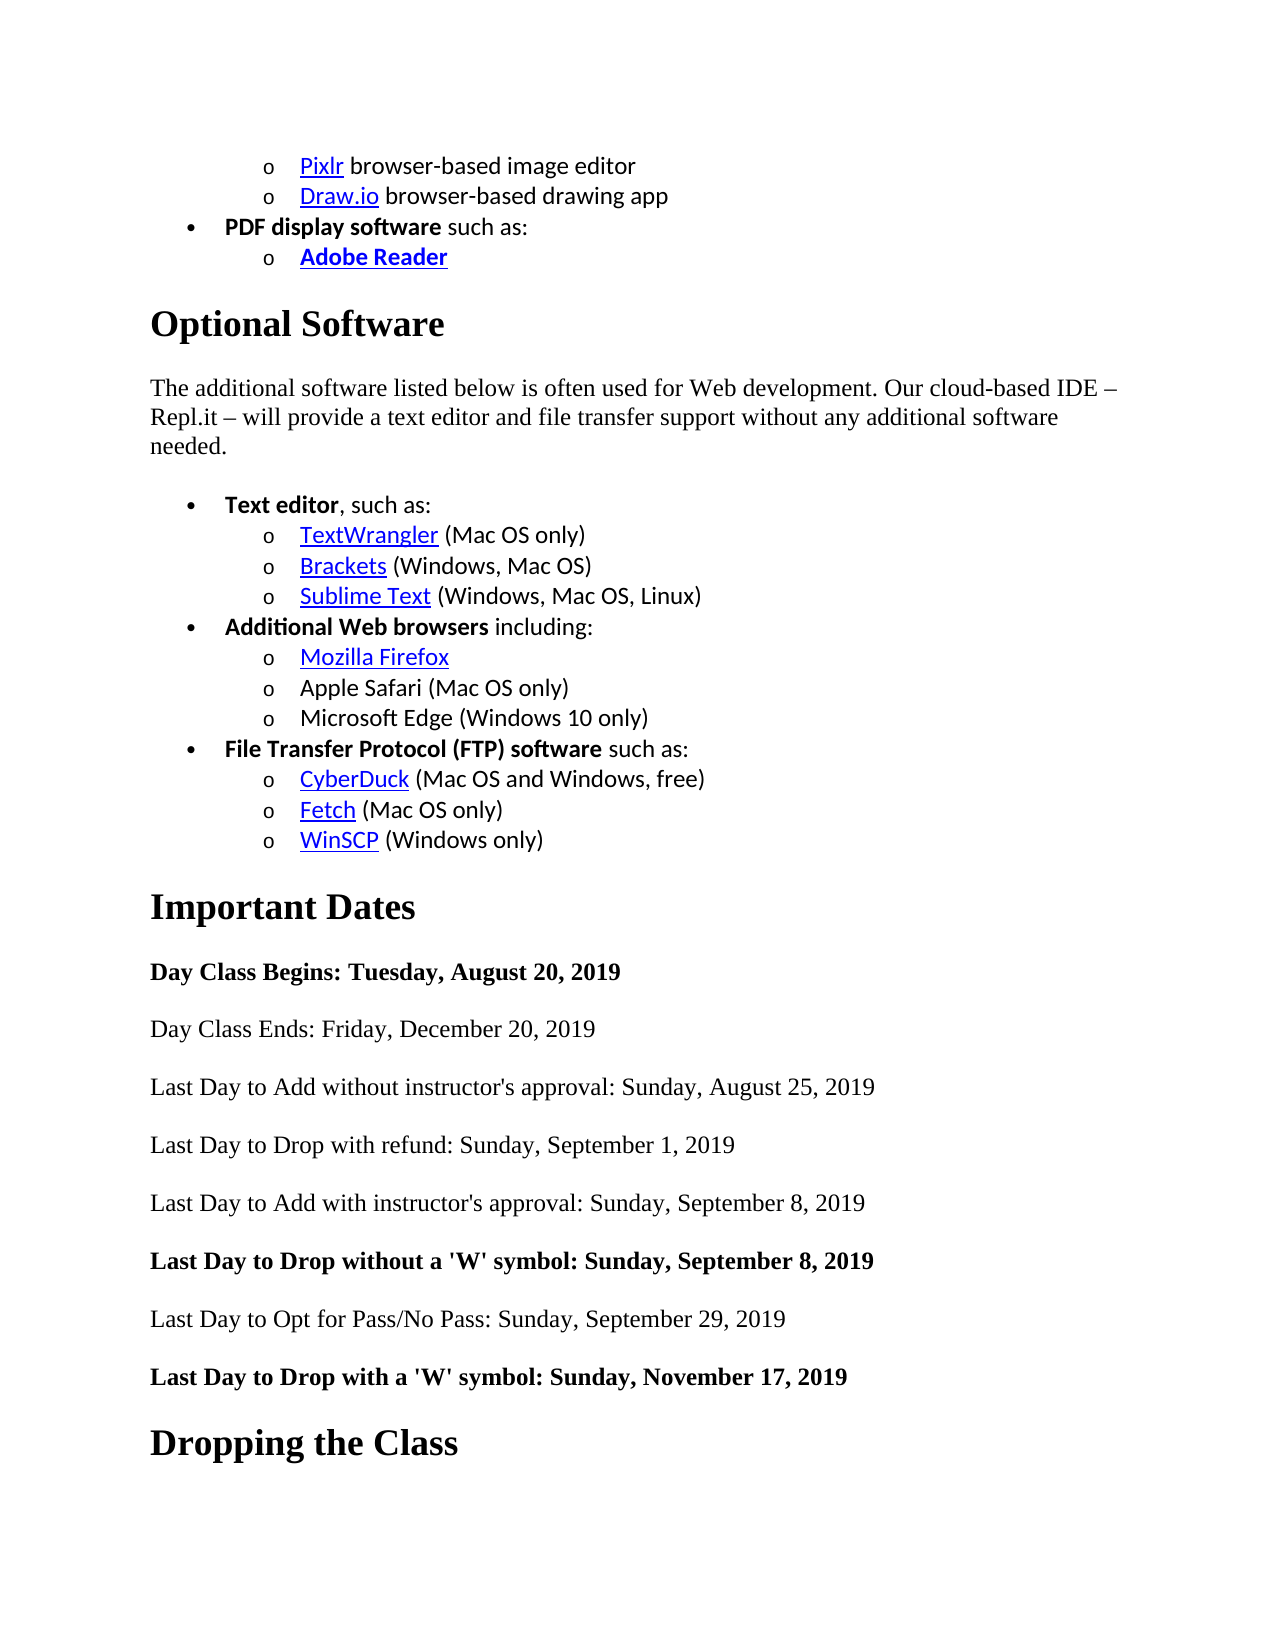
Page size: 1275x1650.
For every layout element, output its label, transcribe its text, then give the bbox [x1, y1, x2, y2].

list TextWrangler (Mac OS only) [262, 519, 1125, 550]
subtitle Optional Software [150, 301, 1125, 344]
text Last Day to Drop without a 'W' symbol: Sunday, September 8, 2019 [150, 1246, 1125, 1275]
list Brackets (Windows, Mac OS) [262, 550, 1125, 581]
list Pixlr browser-based image editor [262, 150, 1125, 181]
list File Transfer Protocol (FTP) software such as: [187, 733, 1125, 764]
list WinSCP (Windows only) [262, 825, 1125, 855]
text Last Day to Opt for Pass/No Pass: Sunday, September 29, 2019 [150, 1304, 1125, 1333]
subtitle Dropping the Class [150, 1420, 1125, 1463]
list PDF display software such as: [187, 211, 1125, 242]
list Fetch (Mac OS only) [262, 794, 1125, 825]
list Sublime Text (Windows, Mac OS, Linux) [262, 581, 1125, 611]
text Last Day to Drop with a 'W' symbol: Sunday, November 17, 2019 [150, 1362, 1125, 1391]
list Draw.io browser-based drawing app [262, 181, 1125, 211]
list CyberDuck (Mac OS and Windows, free) [262, 764, 1125, 794]
subtitle Important Dates [150, 884, 1125, 927]
text The additional software listed below is often used for Web development. Our cloud-based IDE – Repl.it – will provide a text editor and file transfer support without any additional software needed. [150, 373, 1125, 460]
list Adobe Reader [262, 242, 1125, 272]
list Additional Web browsers including: [187, 611, 1125, 642]
text Last Day to Add with instructor's approval: Sunday, September 8, 2019 [150, 1188, 1125, 1217]
text Day Class Begins: Tuesday, August 20, 2019 [150, 957, 1125, 985]
text Day Class Ends: Friday, December 20, 2019 [150, 1014, 1125, 1043]
text Last Day to Drop with refund: Sunday, September 1, 2019 [150, 1130, 1125, 1159]
list Apple Safari (Mac OS only) [262, 672, 1125, 703]
list Mozilla Firefox [262, 642, 1125, 672]
list Microsoft Edge (Windows 10 only) [262, 703, 1125, 733]
text Last Day to Add without instructor's approval: Sunday, August 25, 2019 [150, 1072, 1125, 1101]
list Text editor, such as: [187, 489, 1125, 519]
